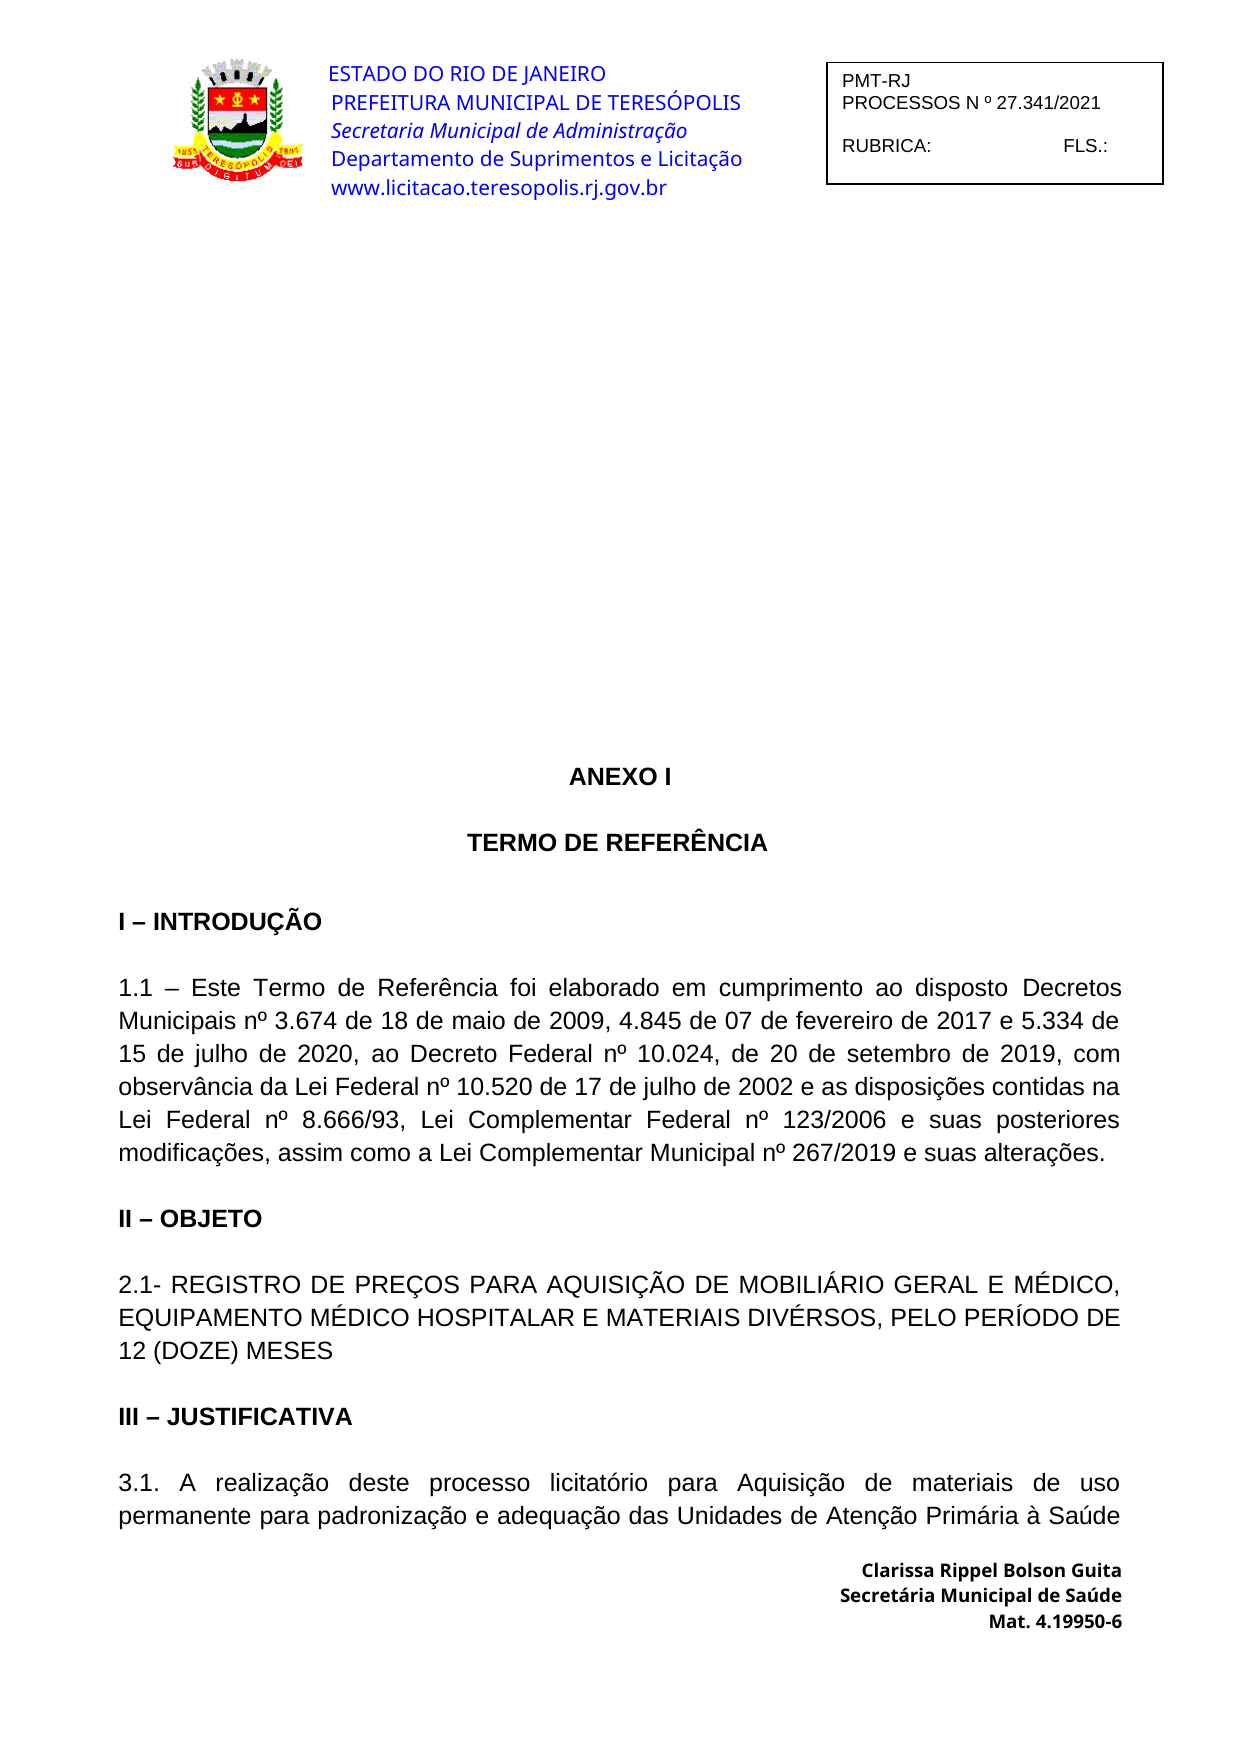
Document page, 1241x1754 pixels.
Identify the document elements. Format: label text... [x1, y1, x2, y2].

text II – OBJETO [118, 1204, 1122, 1233]
text I – INTRODUÇÃO [118, 907, 1122, 936]
text TERMO DE REFERÊNCIA [118, 828, 1117, 857]
text III – JUSTIFICATIVA [118, 1402, 1122, 1431]
text ANEXO I [118, 762, 1122, 791]
text 2.1- REGISTRO DE PREÇOS PARA AQUISIÇÃO DE MOBILIÁRIO GERAL E MÉDICO, EQUIPAMENTO MÉDICO HOSPITALAR E MATERIAIS DIVÉRSOS, PELO PERÍODO DE 12 (DOZE) MESES [118, 1270, 1122, 1365]
picture [173, 59, 303, 181]
text 1.1 – Este Termo de Referência foi elaborado em cumprimento ao disposto Decretos Municipais nº 3.674 de 18 de maio de 2009, 4.845 de 07 de fevereiro de 2017 e 5.334 de 15 de julho de 2020, ao Decreto Federal nº 10.024, de 20 de setembro de 2019, com observância da Lei Federal nº 10.520 de 17 de julho de 2002 e as disposições contidas na Lei Federal nº 8.666/93, Lei Complementar Federal nº 123/2006 e suas posteriores modificações, assim como a Lei Complementar Municipal nº 267/2019 e suas alterações. [118, 973, 1122, 1167]
